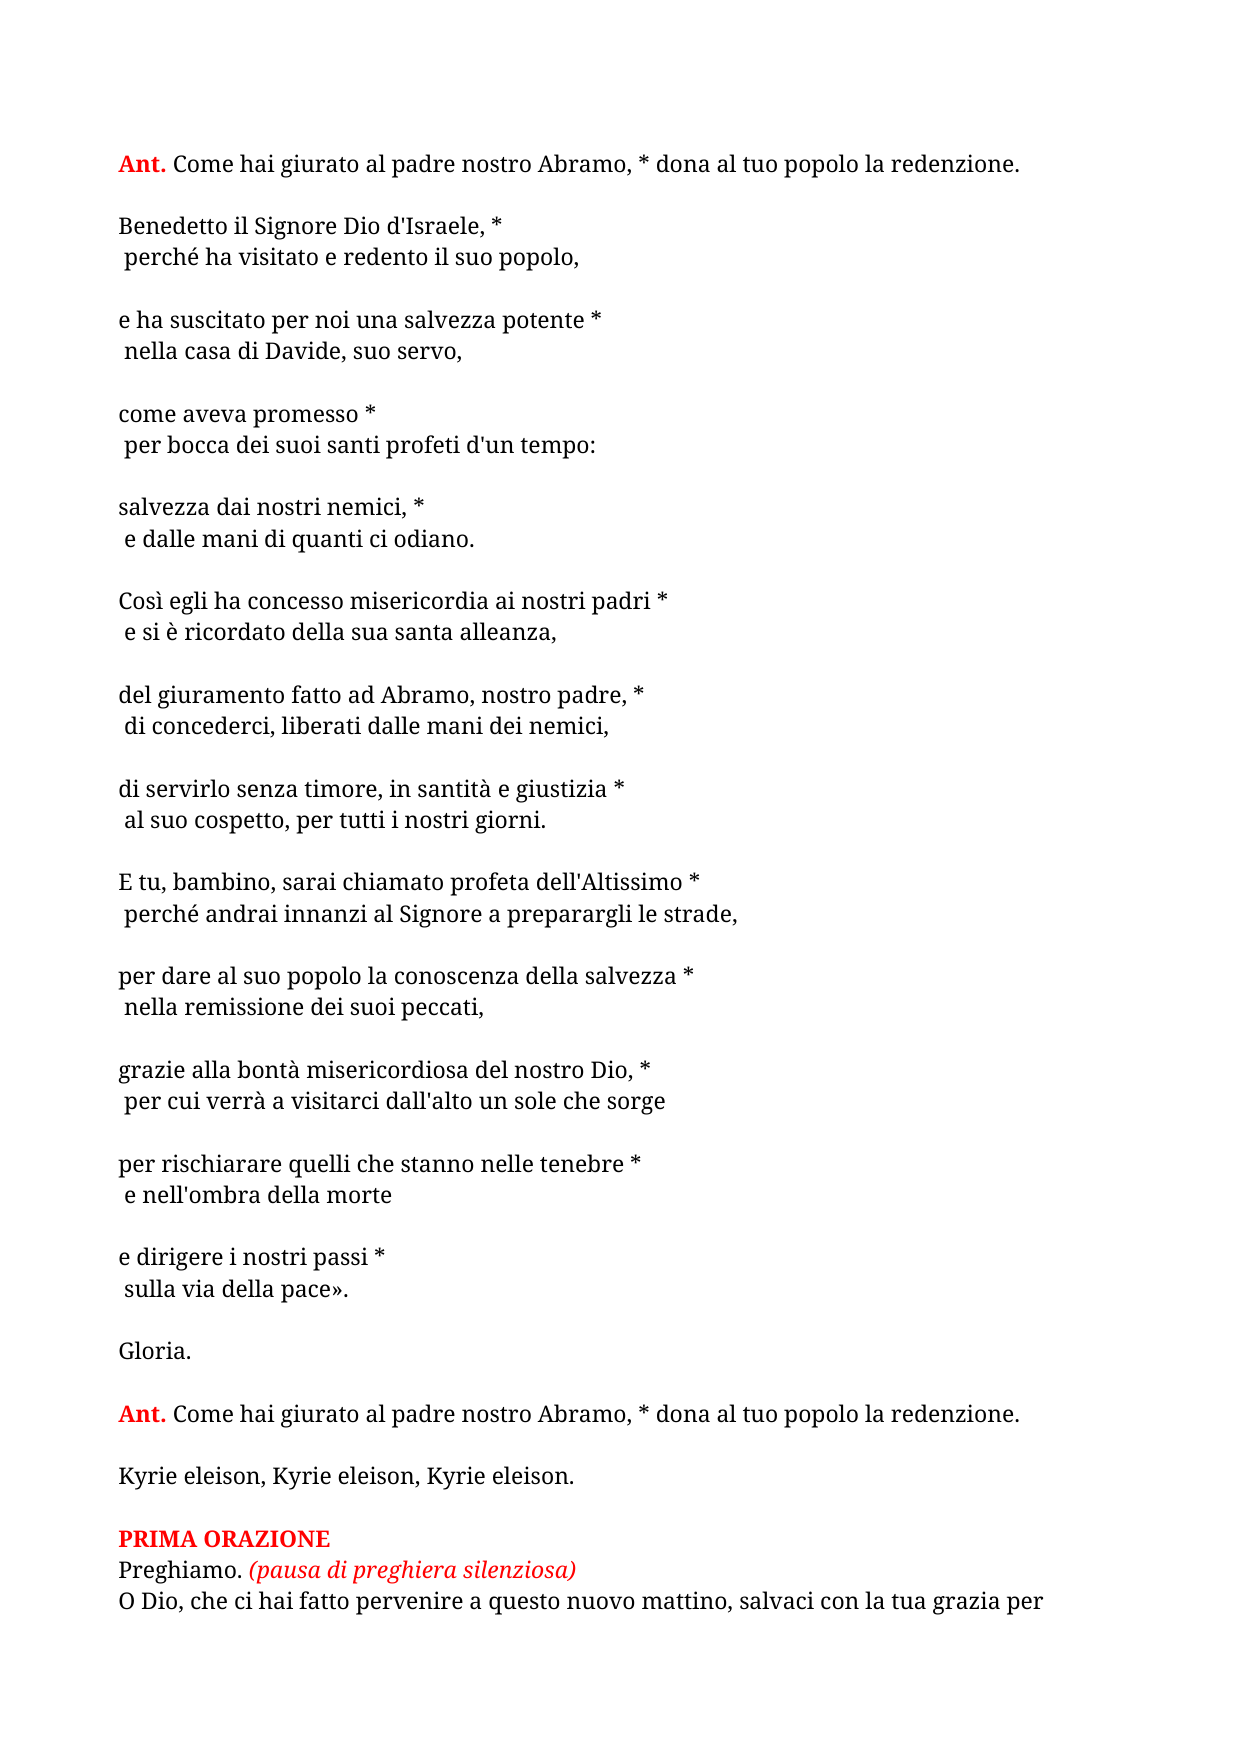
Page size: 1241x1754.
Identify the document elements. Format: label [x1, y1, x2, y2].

text [118, 148, 1122, 1616]
